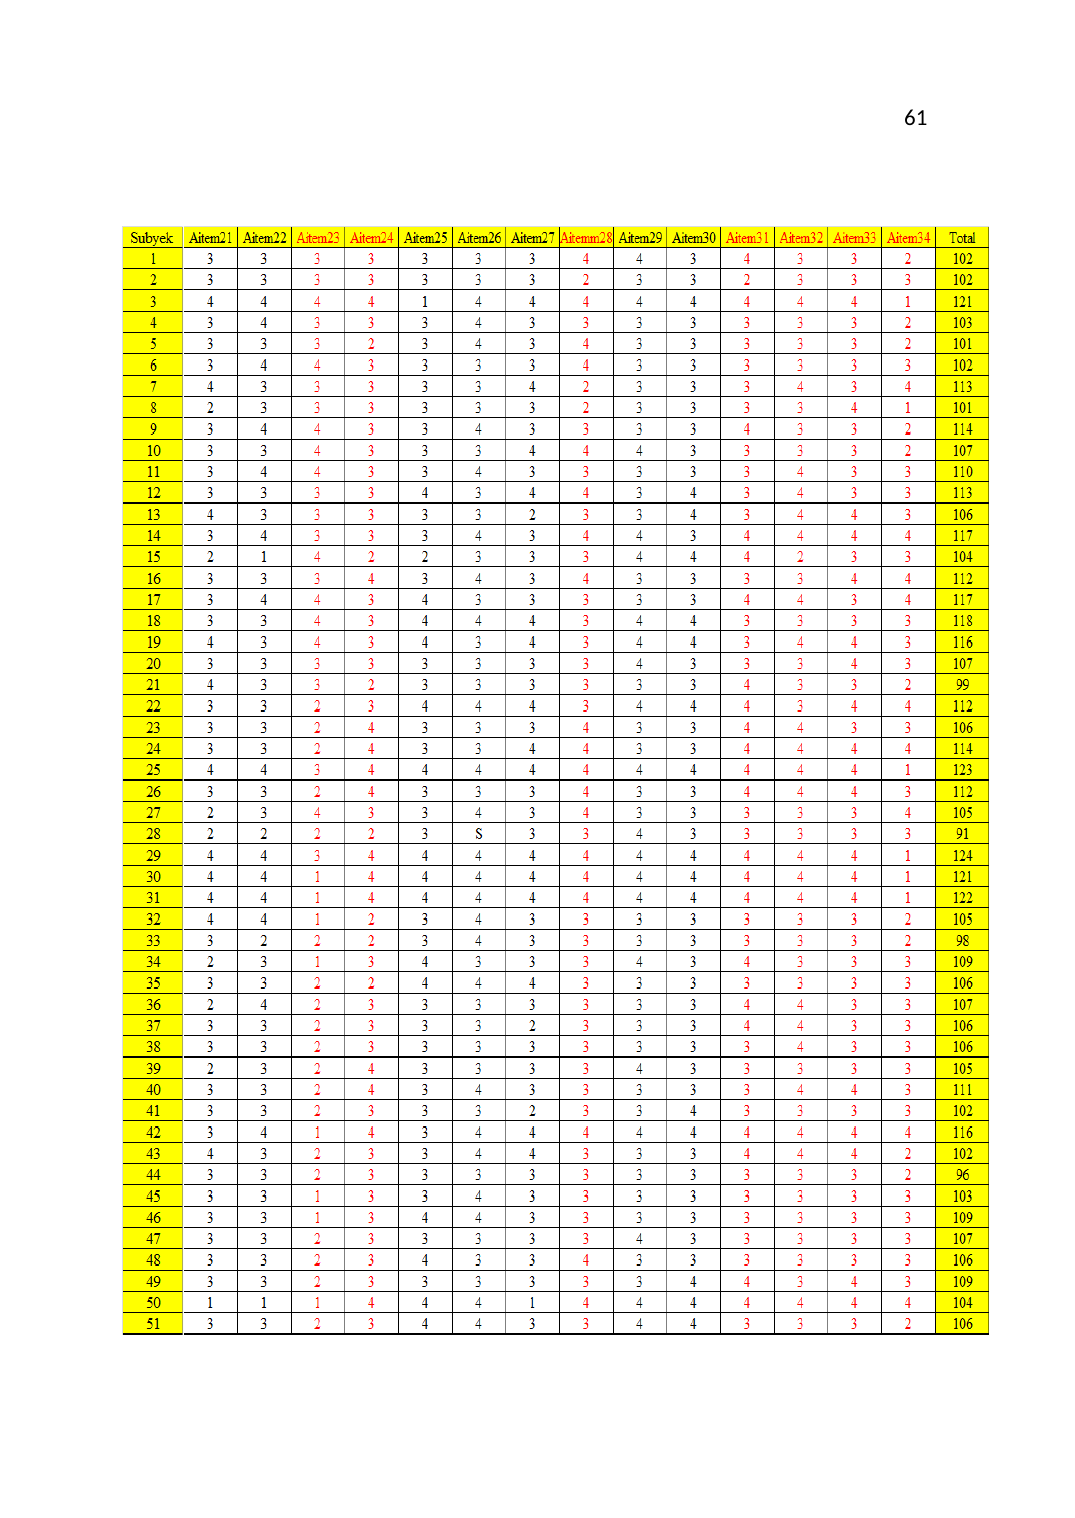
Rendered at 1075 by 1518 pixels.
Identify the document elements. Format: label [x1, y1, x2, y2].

picture [122, 226, 989, 1335]
